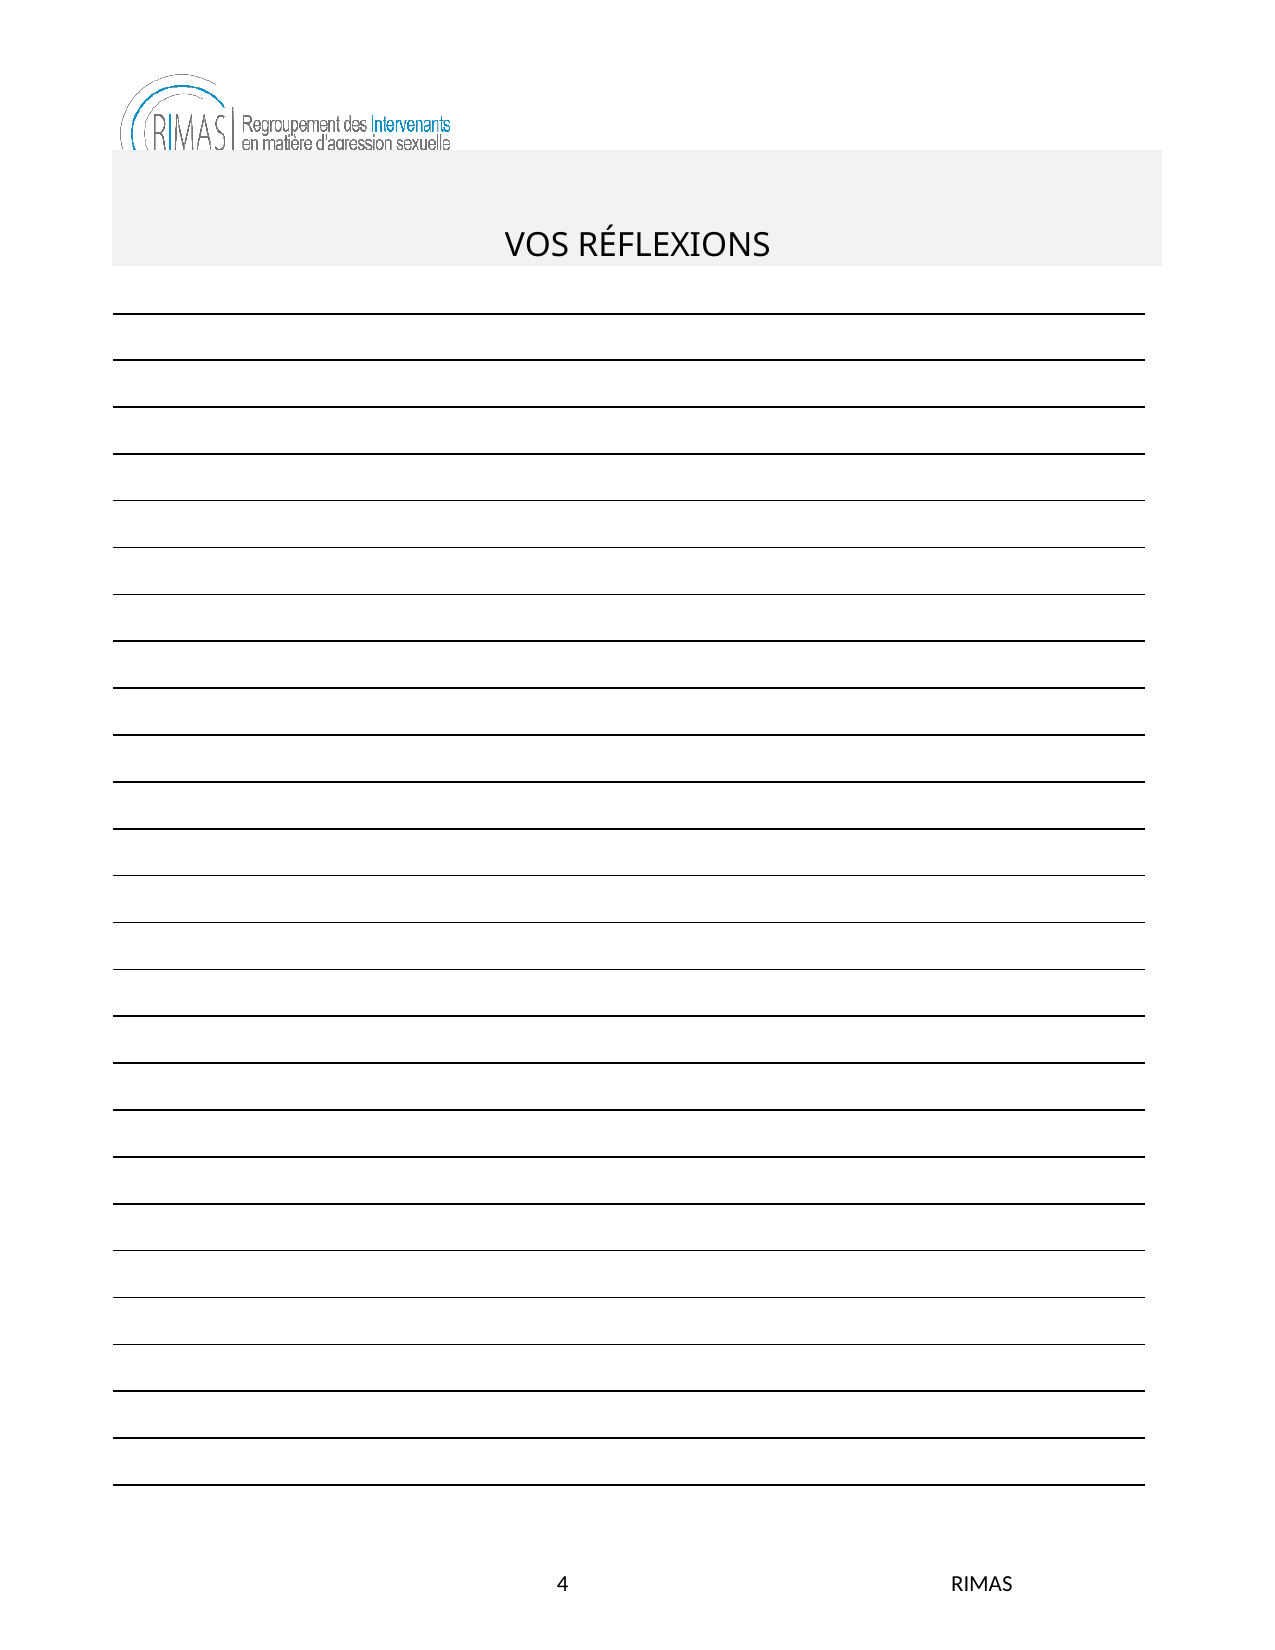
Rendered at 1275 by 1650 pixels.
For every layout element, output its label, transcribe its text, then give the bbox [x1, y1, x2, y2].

text VOS RÉFLEXIONS [112, 221, 1162, 266]
picture [120, 74, 450, 150]
